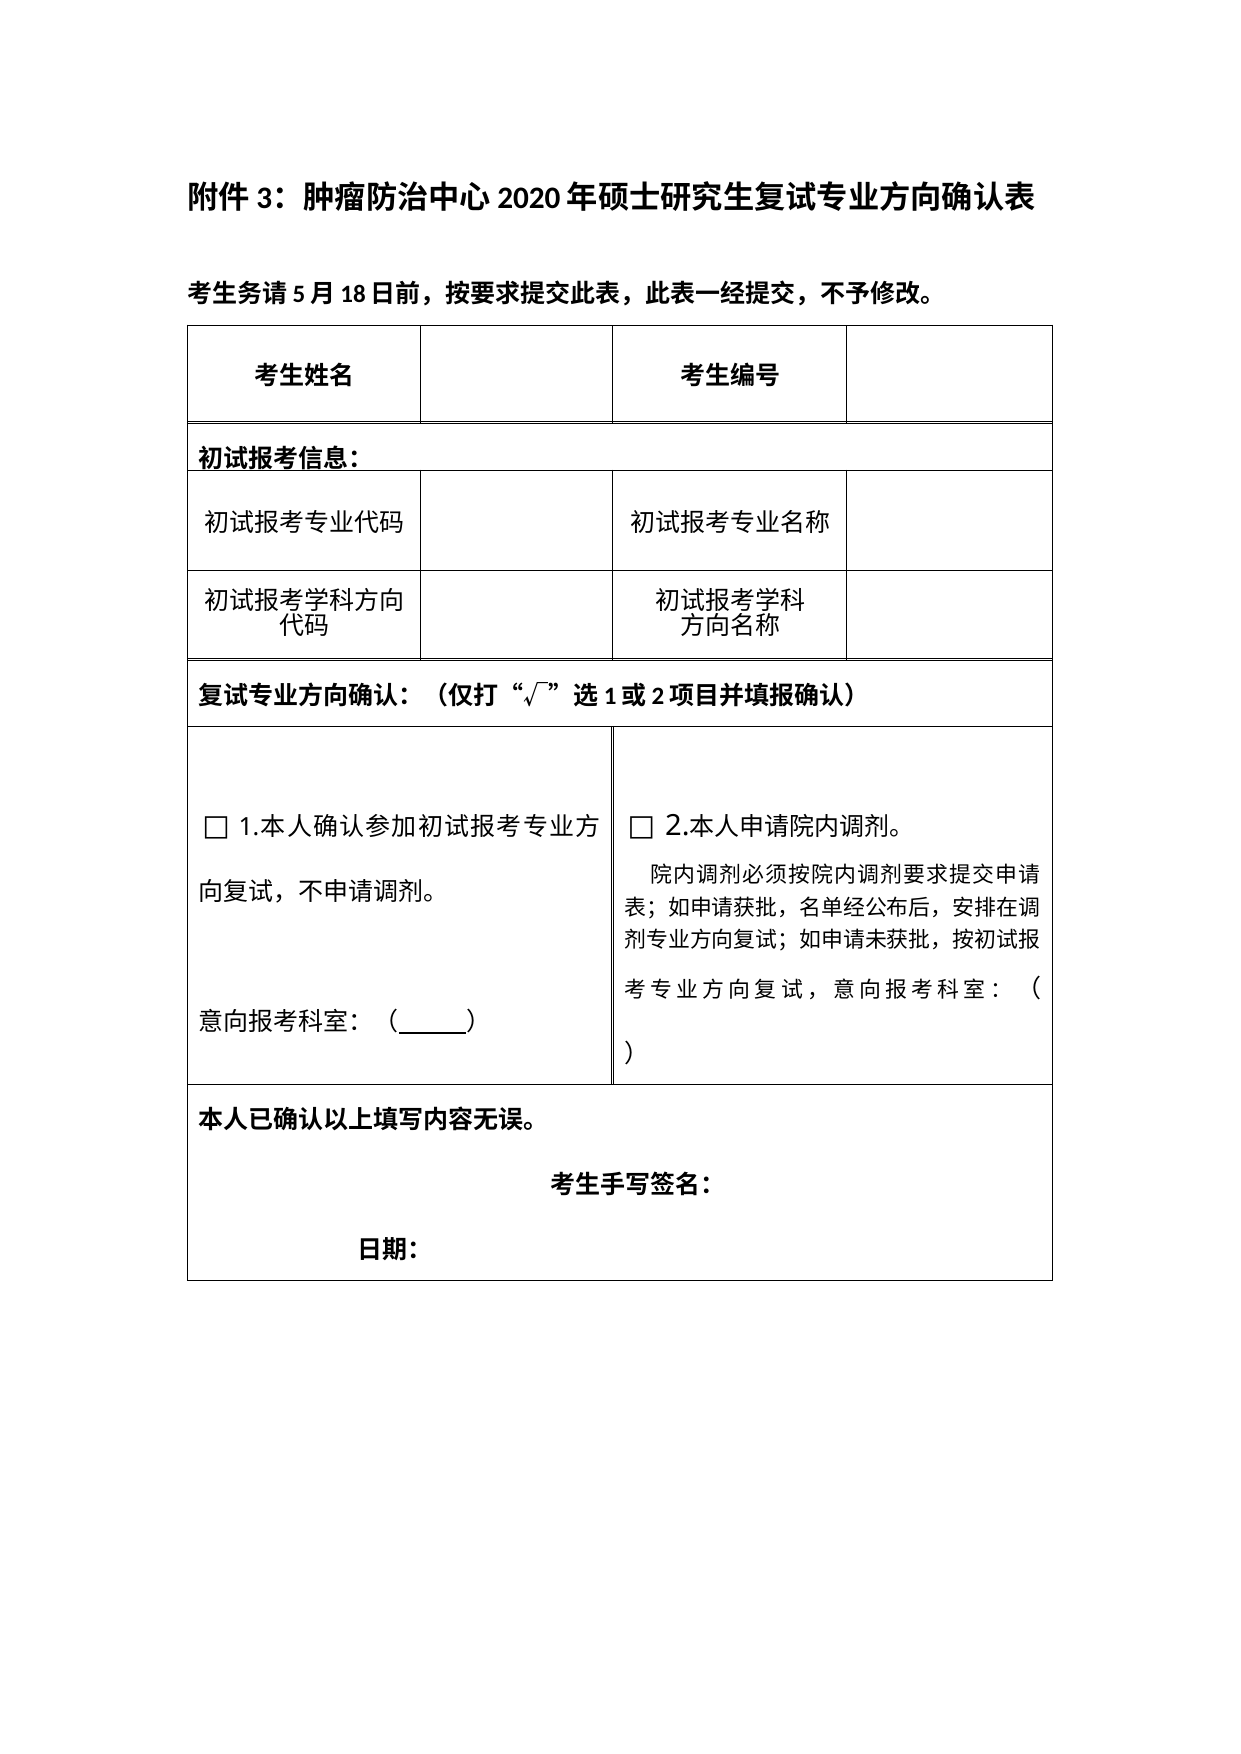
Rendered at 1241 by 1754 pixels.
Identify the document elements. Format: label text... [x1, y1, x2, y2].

table_header [847, 326, 1052, 421]
table_cell 本人已确认以上填写内容无误。 考生手写签名： 日期： [188, 1085, 1052, 1280]
table_cell [421, 571, 612, 658]
table_header 考生编号 [613, 326, 846, 421]
table_cell [421, 471, 612, 570]
table_cell [847, 471, 1052, 570]
text 附件3：肿瘤防治中心2020年硕士研究生复试专业方向确认表 [187, 162, 1053, 227]
table_cell 初试报考学科 方向名称 [613, 571, 846, 658]
table_cell 初试报考学科方向代码 [188, 571, 420, 658]
table_cell 2.本人申请院内调剂。 院内调剂必须按院内调剂要求提交申请表；如申请获批，名单经公布后，安排在调剂专业方向复试；如申请未获批，按初试报考专业方向复试，意向报考科室：（ ） [614, 727, 1052, 1084]
table_cell 复试专业方向确认：（仅打“√”选1或2项目并填报确认） [188, 661, 1052, 726]
table_header [421, 326, 612, 421]
table_cell 初试报考专业代码 [188, 471, 420, 570]
table_cell 初试报考专业名称 [613, 471, 846, 570]
table_cell [847, 571, 1052, 658]
table_cell 初试报考信息： [188, 424, 1052, 469]
table_header 考生姓名 [188, 326, 420, 421]
table_cell □ 1.本人确认参加初试报考专业方向复试，不申请调剂。 意向报考科室：（ ） [188, 727, 611, 1084]
